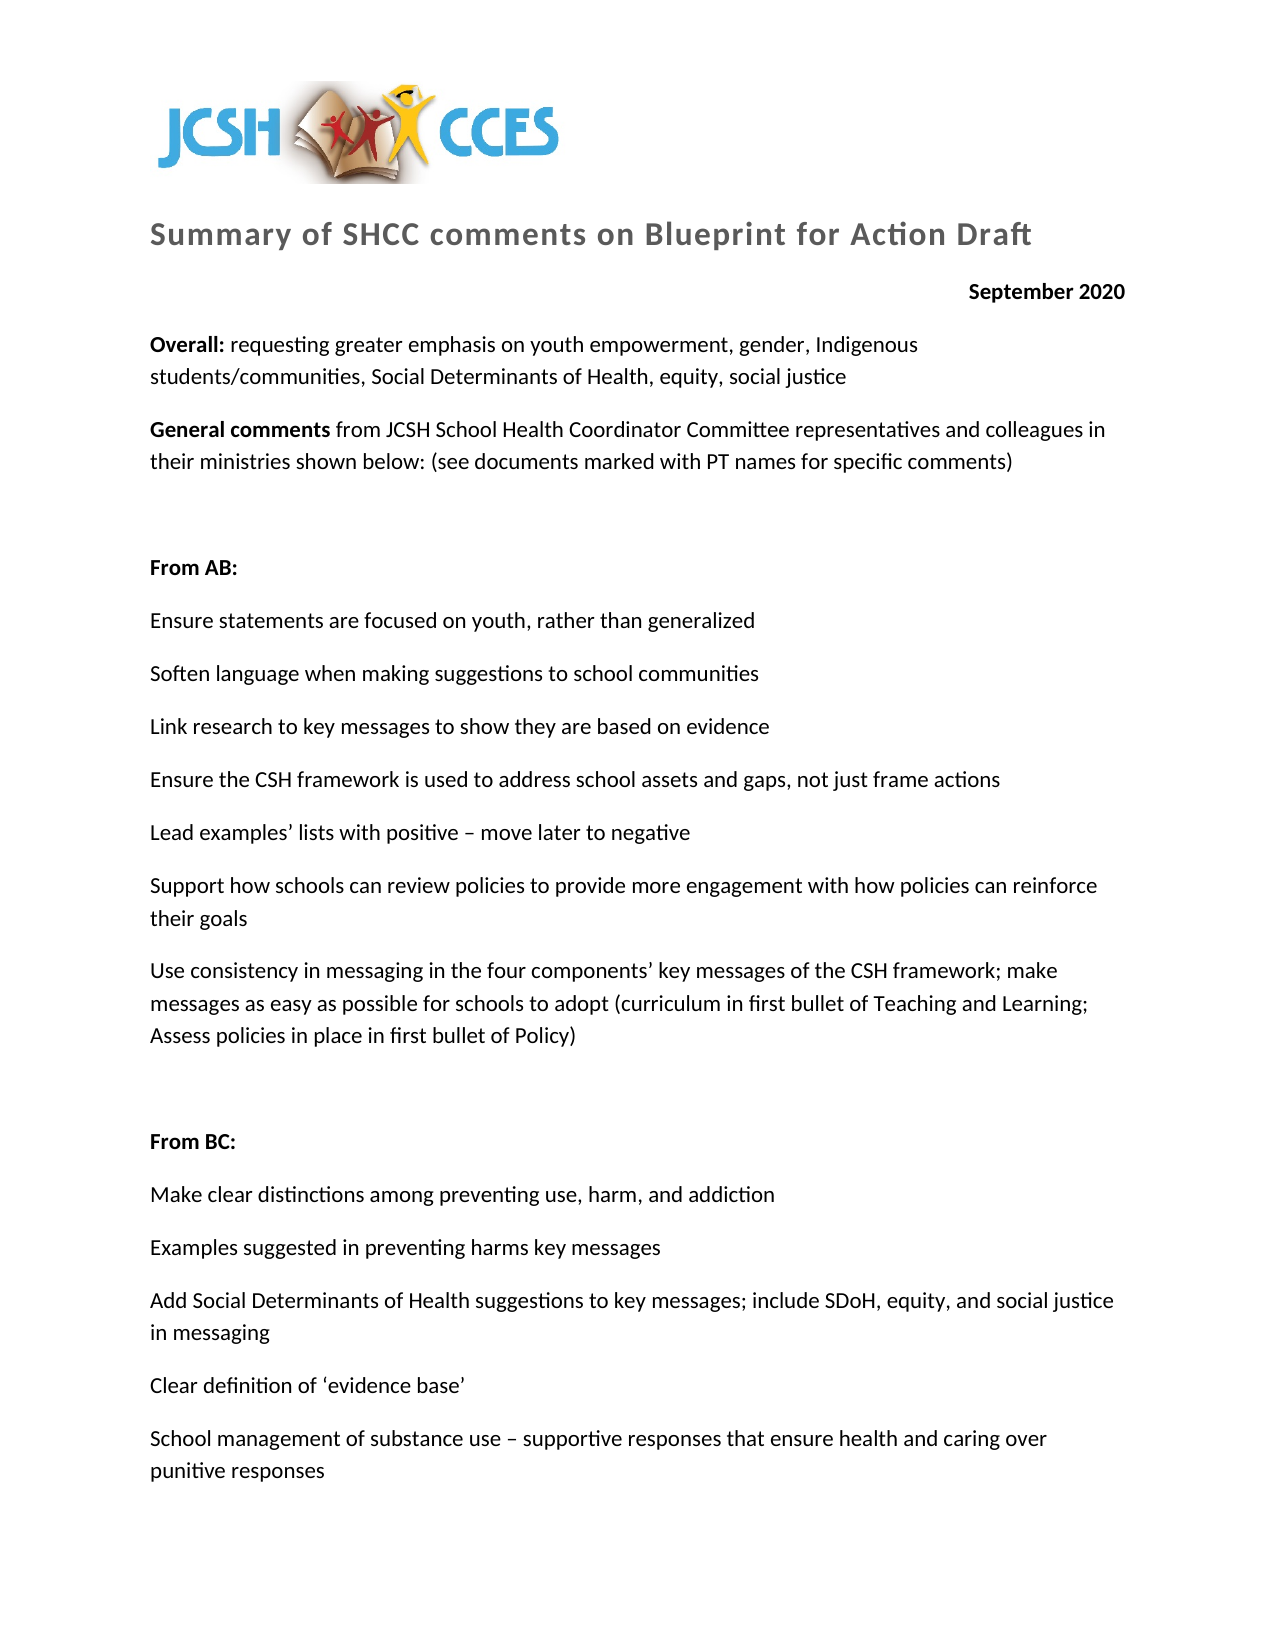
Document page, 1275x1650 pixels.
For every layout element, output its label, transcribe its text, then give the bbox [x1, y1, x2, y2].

text From BC: [150, 1127, 1125, 1155]
text Ensure the CSH framework is used to address school assets and gaps, not just frame actions [150, 765, 1125, 793]
text Ensure statements are focused on youth, rather than generalized [150, 606, 1125, 634]
text Add Social Determinants of Health suggestions to key messages; include SDoH, equity, and social justice in messaging [150, 1286, 1125, 1346]
text Use consistency in messaging in the four components’ key messages of the CSH framework; make messages as easy as possible for schools to adopt (curriculum in first bullet of Teaching and Learning; Assess policies in place in first bullet of Policy) [150, 957, 1125, 1049]
text General comments from JCSH School Health Coordinator Committee representatives and colleagues in their ministries shown below: (see documents marked with PT names for specific comments) [150, 415, 1125, 475]
text Support how schools can review policies to provide more engagement with how policies can reinforce their goals [150, 871, 1125, 932]
text From AB: [150, 553, 1125, 581]
text Examples suggested in preventing harms key messages [150, 1233, 1125, 1261]
subtitle Summary of SHCC comments on Blueprint for Action Draft [150, 213, 1125, 254]
text Lead examples’ lists with positive – move later to negative [150, 818, 1125, 846]
text Overall: requesting greater emphasis on youth empowerment, gender, Indigenous students/communities, Social Determinants of Health, equity, social justice [150, 330, 1125, 390]
picture [150, 81, 566, 184]
text School management of substance use – supportive responses that ensure health and caring over punitive responses [150, 1424, 1125, 1484]
text Make clear distinctions among preventing use, harm, and addiction [150, 1180, 1125, 1208]
text September 2020 [150, 277, 1125, 305]
text Clear definition of ‘evidence base’ [150, 1371, 1125, 1399]
text Soften language when making suggestions to school communities [150, 659, 1125, 687]
text Link research to key messages to show they are based on evidence [150, 712, 1125, 740]
